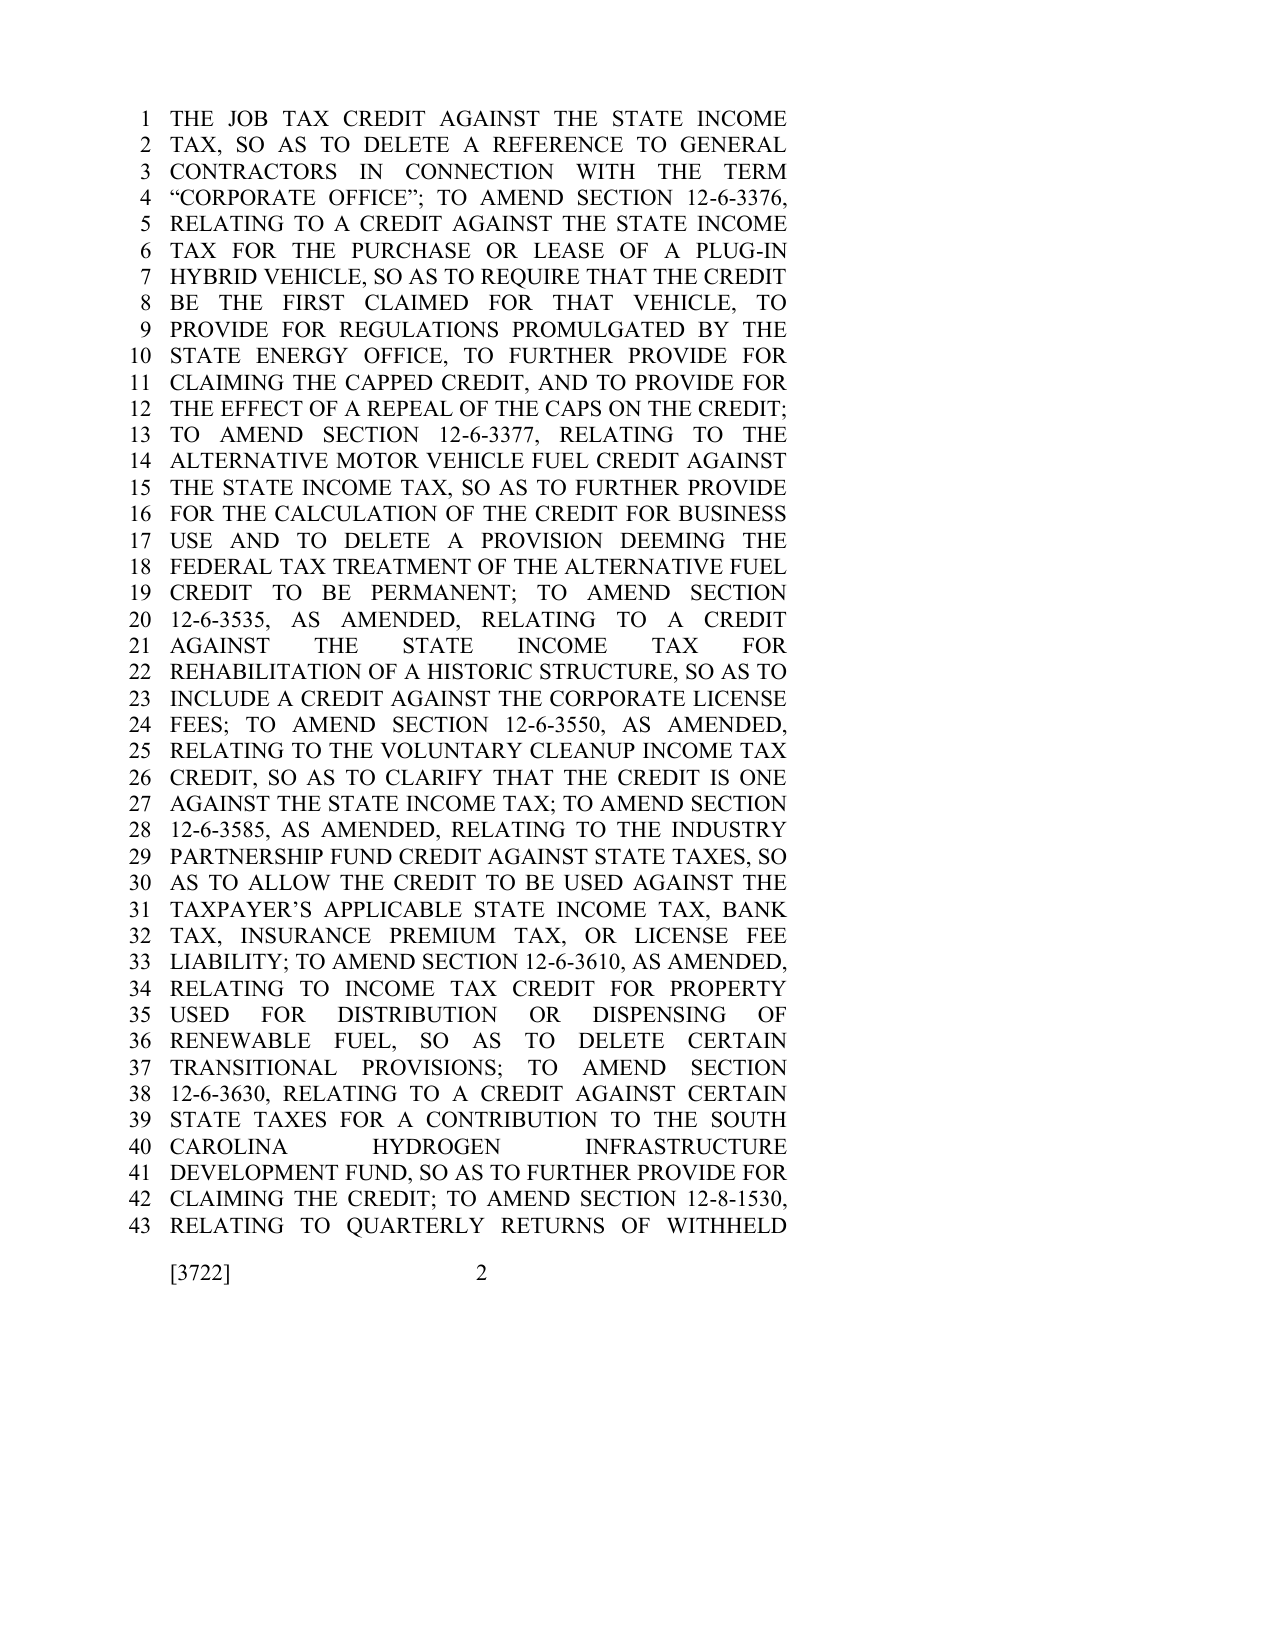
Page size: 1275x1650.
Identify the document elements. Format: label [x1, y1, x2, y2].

text [169, 105, 787, 1238]
